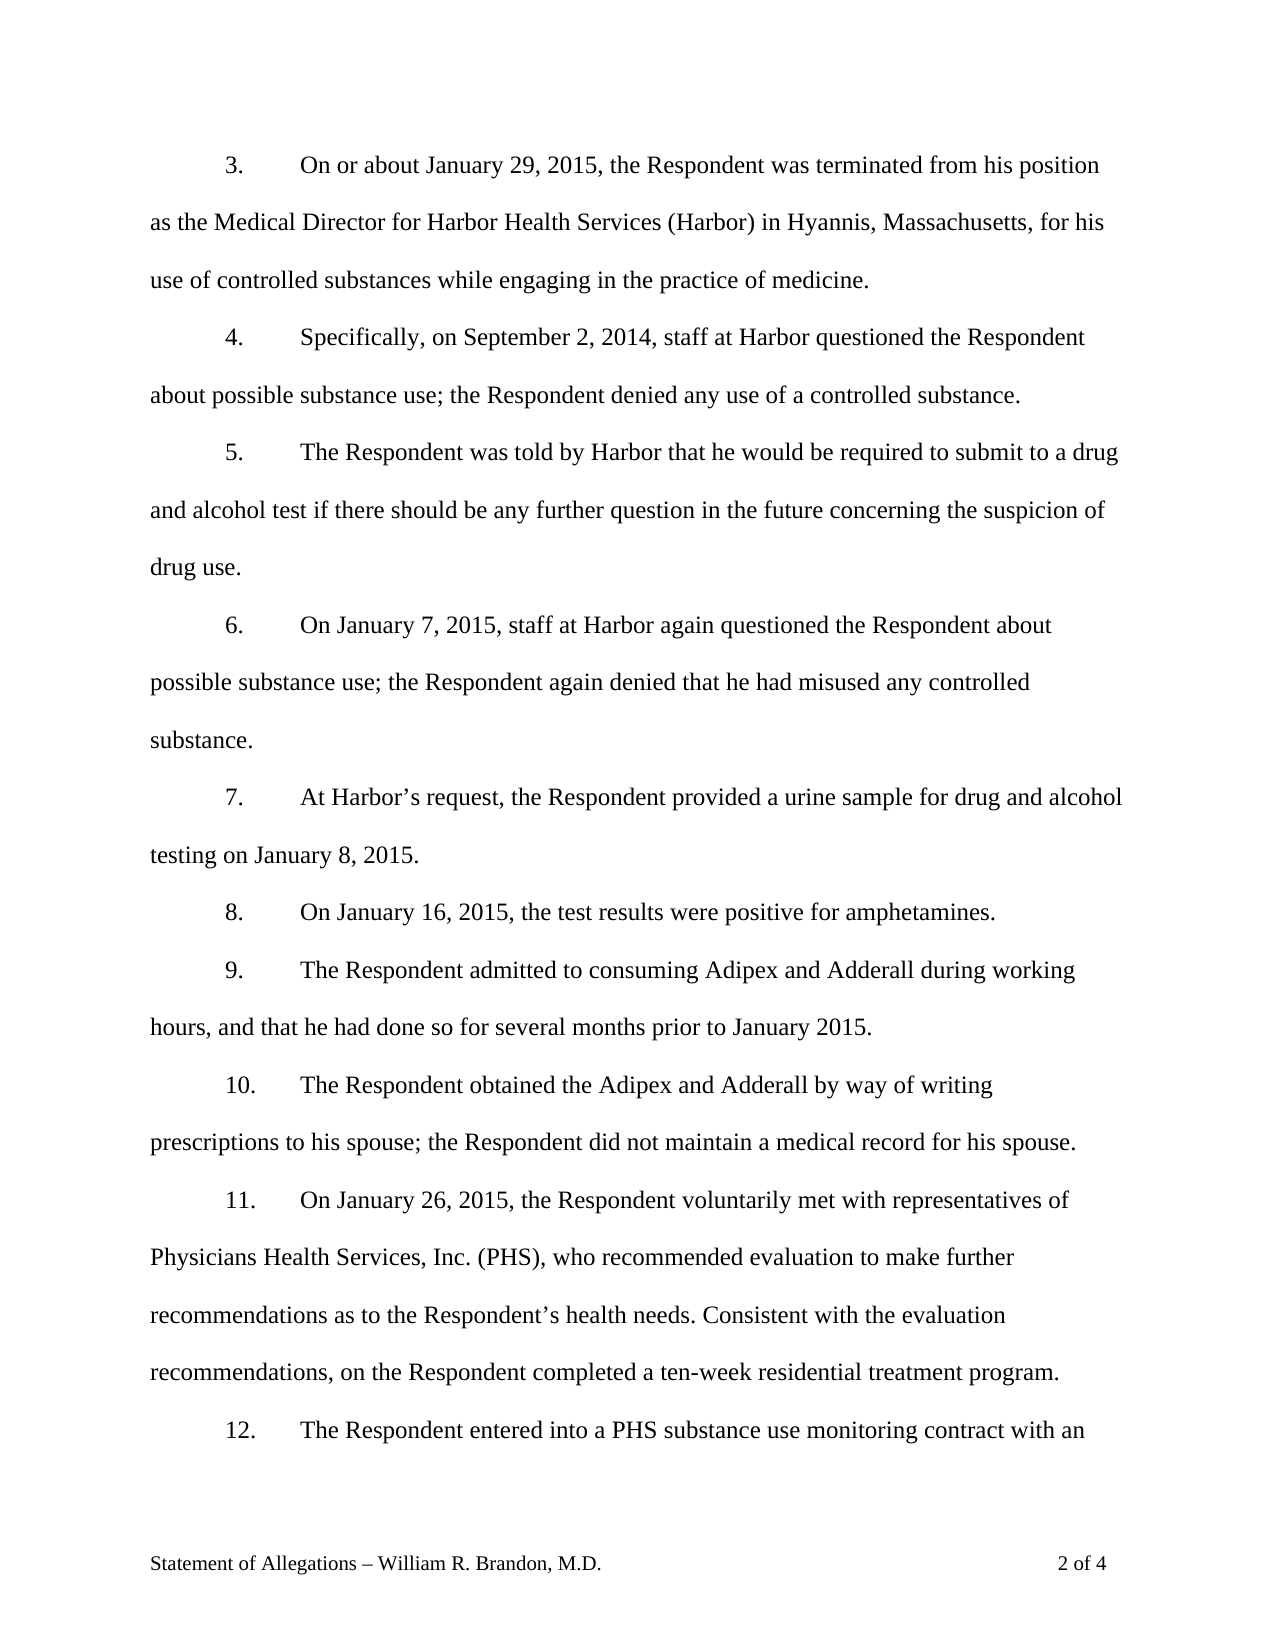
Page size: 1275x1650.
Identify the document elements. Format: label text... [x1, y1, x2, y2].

text 6. On January 7, 2015, staff at Harbor again questioned the Respondent about possible substance use; the Respondent again denied that he had misused any controlled substance. [150, 610, 1125, 754]
text 5. The Respondent was told by Harbor that he would be required to submit to a drug and alcohol test if there should be any further question in the future concerning the suspicion of drug use. [150, 437, 1125, 581]
text 9. The Respondent admitted to consuming Adipex and Adderall during working hours, and that he had done so for several months prior to January 2015. [150, 955, 1125, 1041]
text 11. On January 26, 2015, the Respondent voluntarily met with representatives of Physicians Health Services, Inc. (PHS), who recommended evaluation to make further recommendations as to the Respondent’s health needs. Consistent with the evaluation recommendations, on the Respondent completed a ten-week residential treatment program. [150, 1185, 1125, 1386]
text 10. The Respondent obtained the Adipex and Adderall by way of writing prescriptions to his spouse; the Respondent did not maintain a medical record for his spouse. [150, 1070, 1125, 1156]
text 8. On January 16, 2015, the test results were positive for amphetamines. [150, 897, 1125, 926]
text 3. On or about January 29, 2015, the Respondent was terminated from his position as the Medical Director for Harbor Health Services (Harbor) in Hyannis, Massachusetts, for his use of controlled substances while engaging in the practice of medicine. [150, 150, 1125, 294]
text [150, 1415, 1125, 1444]
text 7. At Harbor’s request, the Respondent provided a urine sample for drug and alcohol testing on January 8, 2015. [150, 782, 1125, 869]
text 4. Specifically, on September 2, 2014, staff at Harbor questioned the Respondent about possible substance use; the Respondent denied any use of a controlled substance. [150, 322, 1125, 409]
